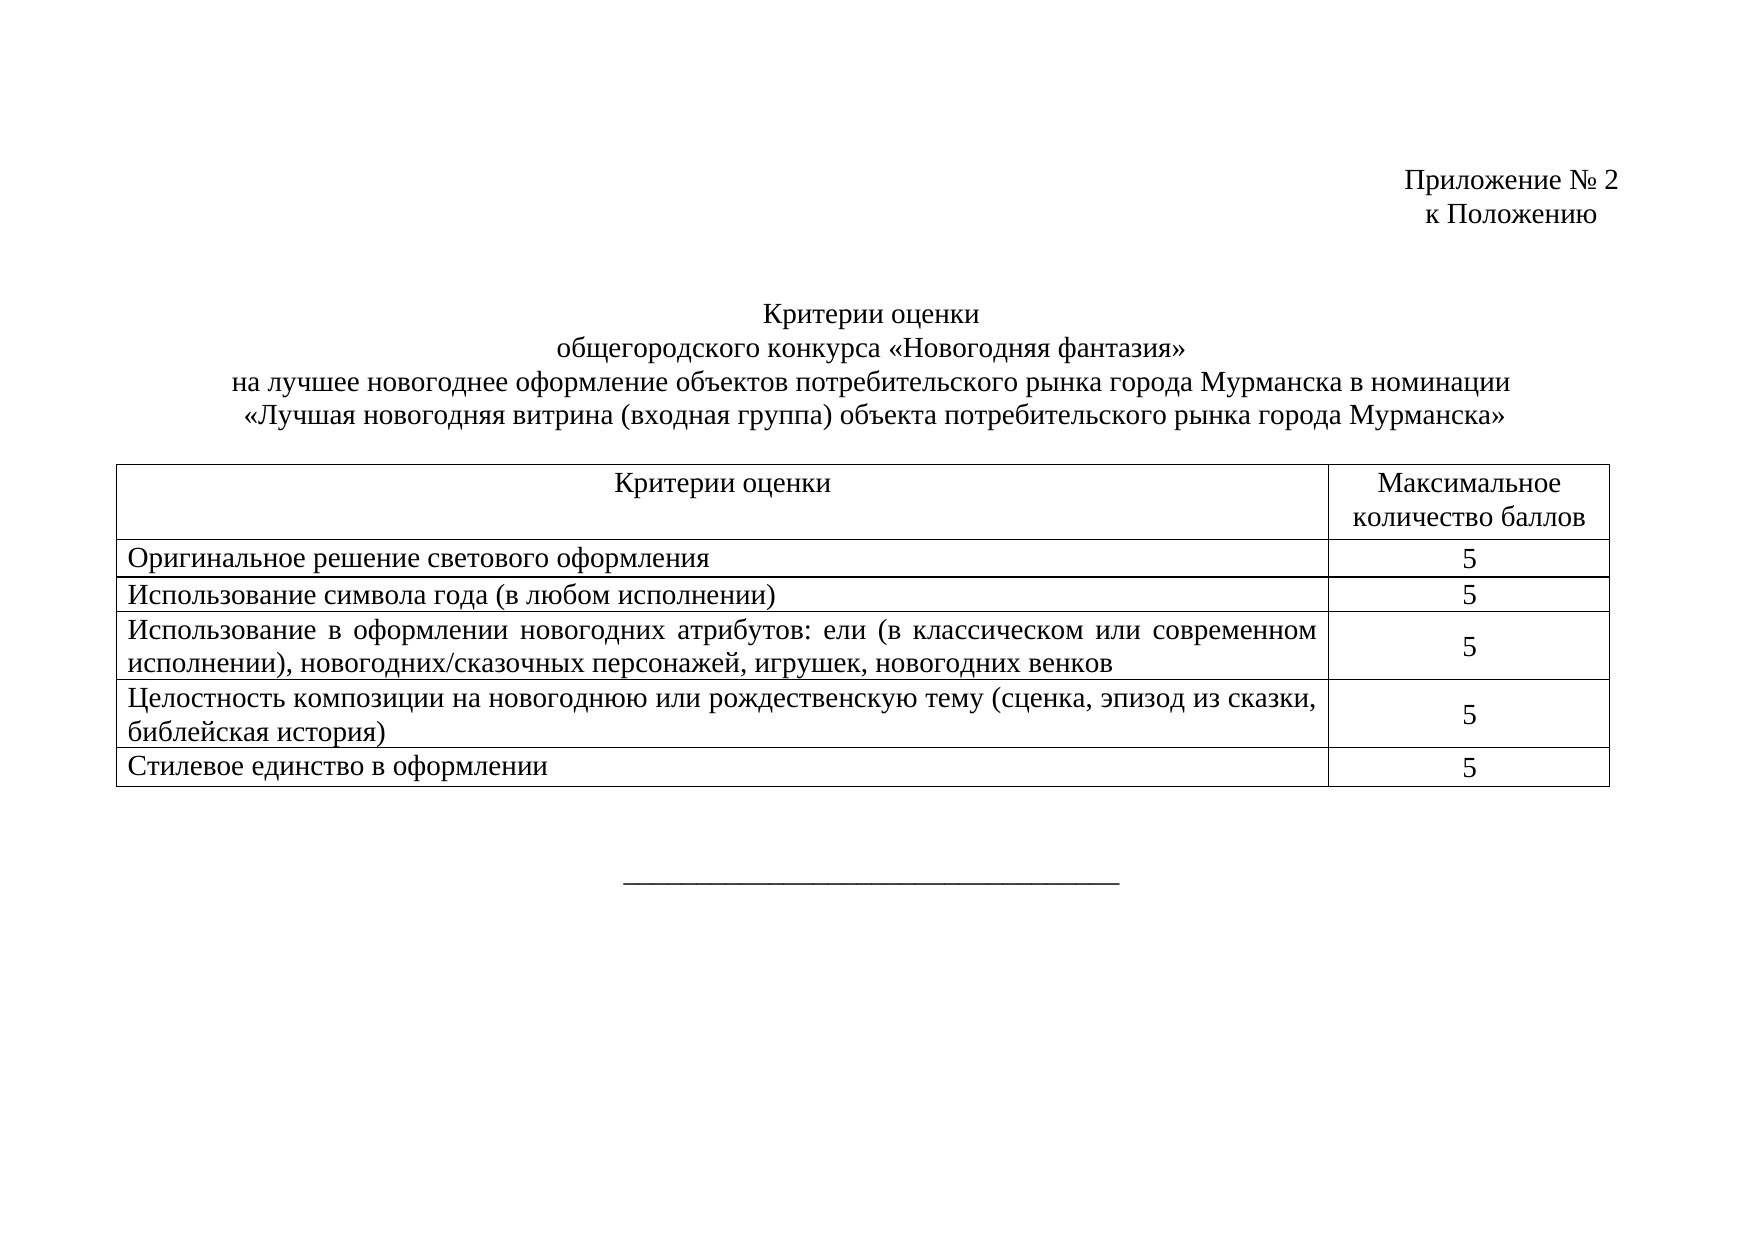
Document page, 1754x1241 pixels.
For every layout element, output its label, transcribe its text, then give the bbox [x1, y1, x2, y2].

text Приложение № 2 [1063, 162, 1624, 196]
table_cell Целостность композиции на новогоднюю или рождественскую тему (сценка, эпизод из сказки, библейская история) [117, 680, 1328, 747]
text к Положению [1063, 196, 1624, 229]
text __________________________________ [118, 854, 1624, 887]
text на лучшее новогоднее оформление объектов потребительского рынка города Мурманска в номинации [118, 364, 1624, 397]
table_header Максимальное количество баллов [1329, 465, 1609, 539]
text «Лучшая новогодняя витрина (входная группа) объекта потребительского рынка города Мурманска» [118, 397, 1624, 431]
text общегородского конкурса «Новогодняя фантазия» [118, 330, 1624, 364]
table_cell Использование символа года (в любом исполнении) [117, 578, 1328, 611]
table_cell 5 [1329, 680, 1609, 747]
table_cell Использование в оформлении новогодних атрибутов: ели (в классическом или современном исполнении), новогодних/сказочных персонажей, игрушек, новогодних венков [117, 612, 1328, 679]
text Критерии оценки [118, 297, 1624, 330]
table_header Критерии оценки [117, 465, 1328, 539]
table_cell Стилевое единство в оформлении [117, 748, 1328, 786]
table_cell 5 [1329, 578, 1609, 611]
table_cell Оригинальное решение светового оформления [117, 540, 1328, 576]
table_cell 5 [1329, 540, 1609, 576]
table_cell 5 [1329, 748, 1609, 786]
table_cell 5 [1329, 612, 1609, 679]
